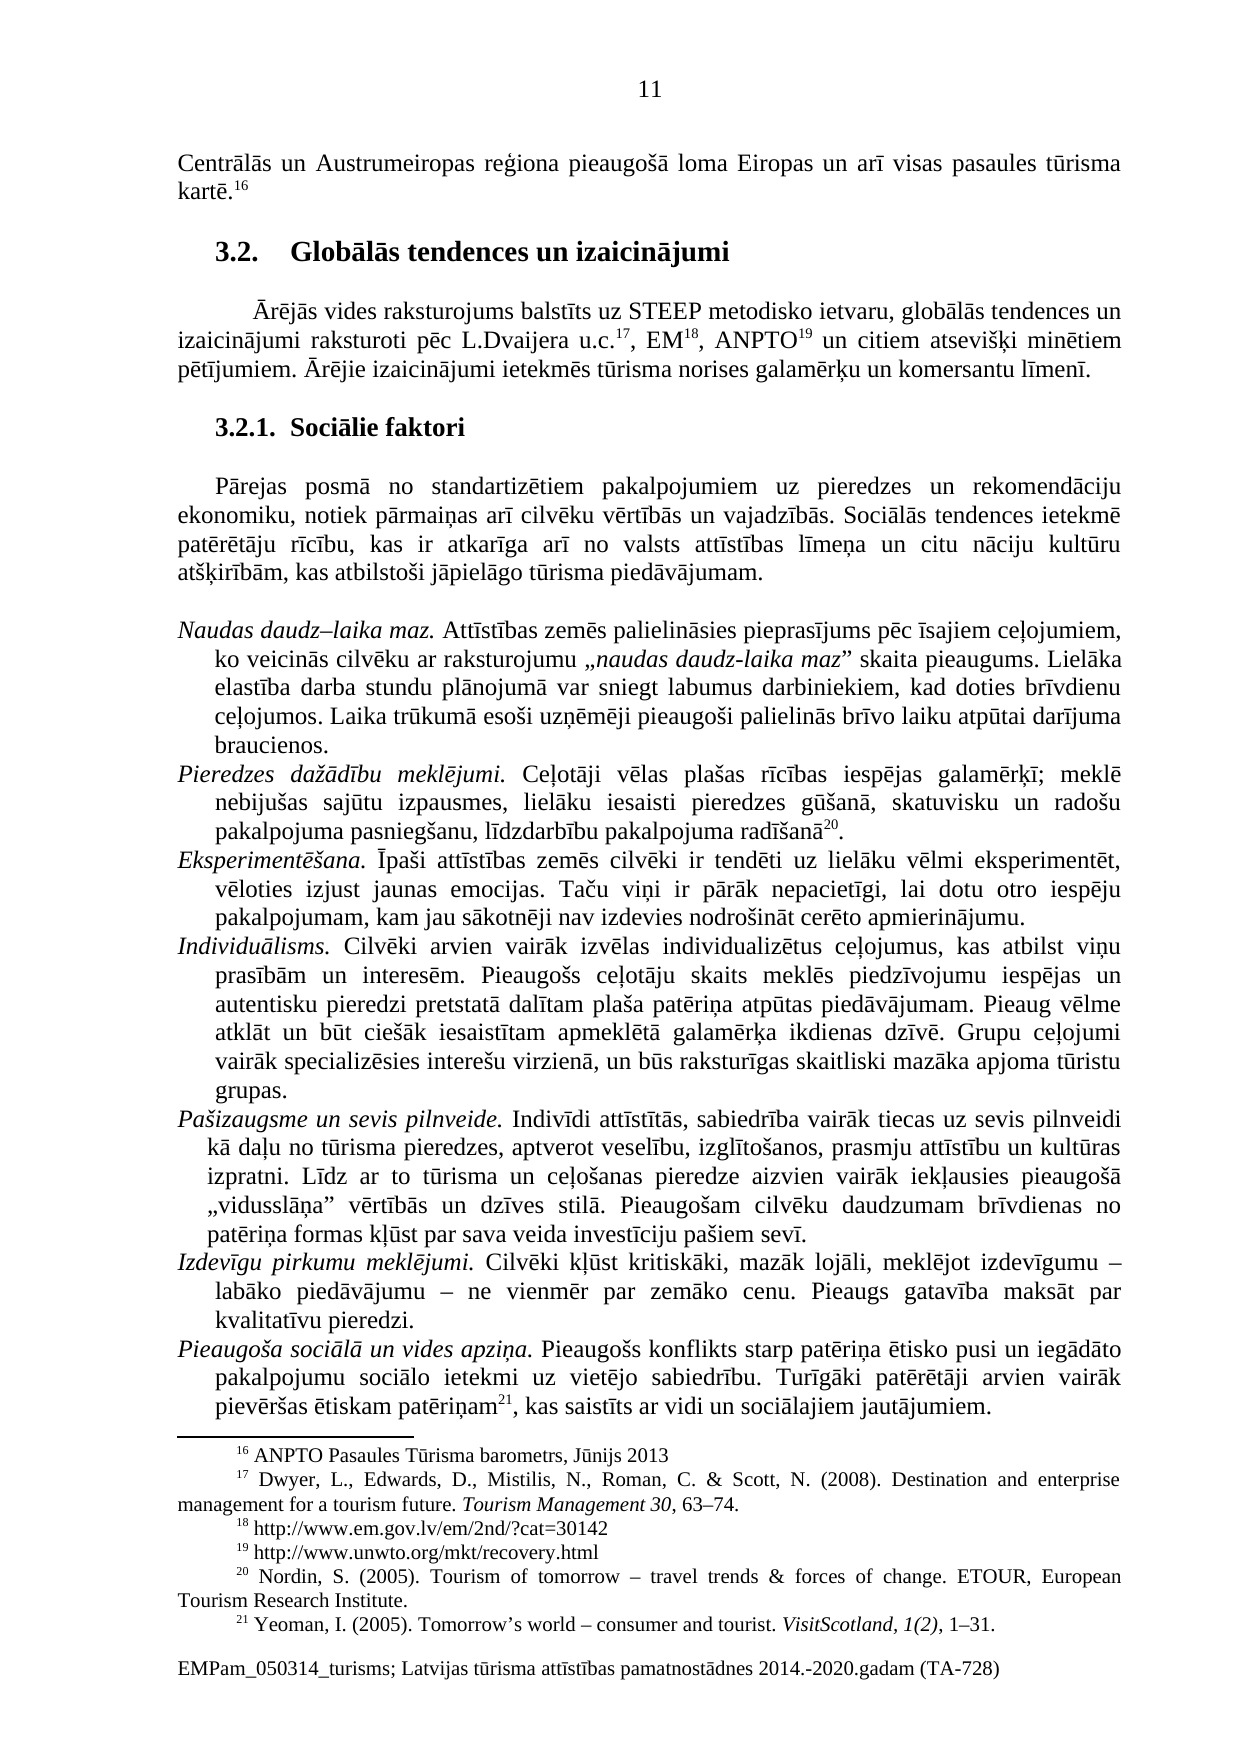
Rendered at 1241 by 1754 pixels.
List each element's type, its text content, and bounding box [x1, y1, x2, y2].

text Naudas daudz–laika maz. Attīstības zemēs palielināsies pieprasījums pēc īsajiem ceļojumiem, ko veicinās cilvēku ar raksturojumu „naudas daudz-laika maz” skaita pieaugums. Lielāka elastība darba stundu plānojumā var sniegt labumus darbiniekiem, kad doties brīvdienu ceļojumos. Laika trūkumā esoši uzņēmēji pieaugoši palielinās brīvo laiku atpūtai darījuma braucienos. [177, 615, 1122, 759]
text Eksperimentēšana. Īpaši attīstības zemēs cilvēki ir tendēti uz lielāku vēlmi eksperimentēt, vēloties izjust jaunas emocijas. Taču viņi ir pārāk nepacietīgi, lai dotu otro iespēju pakalpojumam, kam jau sākotnēji nav izdevies nodrošināt cerēto apmierinājumu. [177, 845, 1122, 931]
subtitle Sociālie faktori [215, 411, 1122, 442]
text Ārējās vides raksturojums balstīts uz STEEP metodisko ietvaru, globālās tendences un izaicinājumi raksturoti pēc L.Dvaijera u.c., EM, ANPTO un citiem atsevišķi minētiem pētījumiem. Ārējie izaicinājumi ietekmēs tūrisma norises galamērķu un komersantu līmenī. [177, 296, 1122, 382]
subtitle Globālās tendences un izaicinājumi [215, 234, 1122, 267]
text Izdevīgu pirkumu meklējumi. Cilvēki kļūst kritiskāki, mazāk lojāli, meklējot izdevīgumu – labāko piedāvājumu – ne vienmēr par zemāko cenu. Pieaugs gatavība maksāt par kvalitatīvu pieredzi. [177, 1247, 1122, 1334]
text Pašizaugsme un sevis pilnveide. Indivīdi attīstītās, sabiedrība vairāk tiecas uz sevis pilnveidi kā daļu no tūrisma pieredzes, aptverot veselību, izglītošanos, prasmju attīstību un kultūras izpratni. Līdz ar to tūrisma un ceļošanas pieredze aizvien vairāk iekļausies pieaugošā „vidusslāņa” vērtībās un dzīves stilā. Pieaugošam cilvēku daudzumam brīvdienas no patēriņa formas kļūst par sava veida investīciju pašiem sevī. [177, 1104, 1122, 1247]
text Pārejas posmā no standartizētiem pakalpojumiem uz pieredzes un rekomendāciju ekonomiku, notiek pārmaiņas arī cilvēku vērtībās un vajadzībās. Sociālās tendences ietekmē patērētāju rīcību, kas ir atkarīga arī no valsts attīstības līmeņa un citu nāciju kultūru atšķirībām, kas atbilstoši jāpielāgo tūrisma piedāvājumam. [177, 471, 1122, 586]
text Pieaugoša sociālā un vides apziņa. Pieaugošs konflikts starp patēriņa ētisko pusi un iegādāto pakalpojumu sociālo ietekmi uz vietējo sabiedrību. Turīgāki patērētāji arvien vairāk pievēršas ētiskam patēriņam, kas saistīts ar vidi un sociālajiem jautājumiem. [177, 1334, 1122, 1420]
text Individuālisms. Cilvēki arvien vairāk izvēlas individualizētus ceļojumus, kas atbilst viņu prasībām un interesēm. Pieaugošs ceļotāju skaits meklēs piedzīvojumu iespējas un autentisku pieredzi pretstatā dalītam plaša patēriņa atpūtas piedāvājumam. Pieaug vēlme atklāt un būt ciešāk iesaistītam apmeklētā galamērķa ikdienas dzīvē. Grupu ceļojumi vairāk specializēsies interešu virzienā, un būs raksturīgas skaitliski mazāka apjoma tūristu grupas. [177, 931, 1122, 1104]
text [177, 148, 1122, 205]
text Pieredzes dažādību meklējumi. Ceļotāji vēlas plašas rīcības iespējas galamērķī; meklē nebijušas sajūtu izpausmes, lielāku iesaisti pieredzes gūšanā, skatuvisku un radošu pakalpojuma pasniegšanu, līdzdarbību pakalpojuma radīšanā. [177, 759, 1122, 845]
